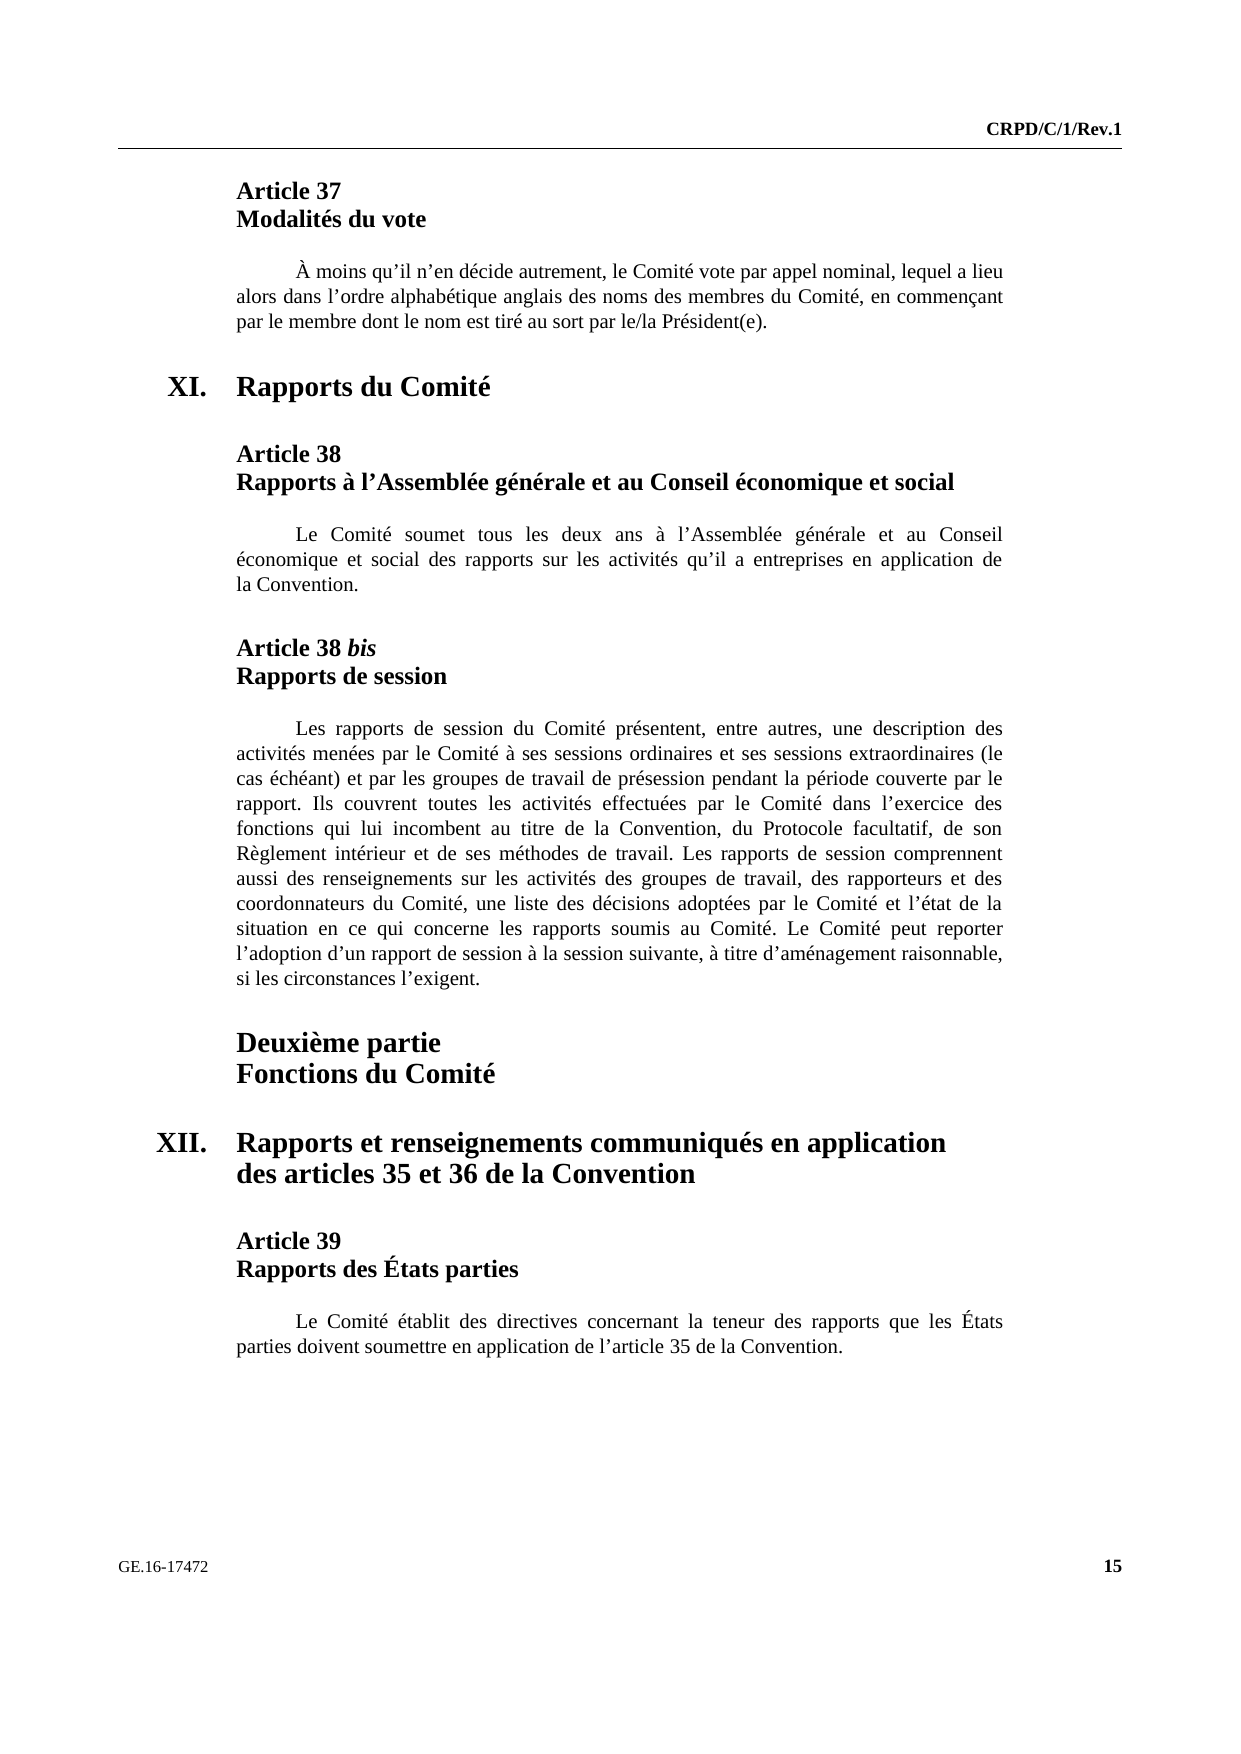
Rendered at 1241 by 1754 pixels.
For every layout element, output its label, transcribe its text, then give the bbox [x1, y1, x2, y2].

text Deuxième partie Fonctions du Comité [118, 1027, 1004, 1090]
text Article 38 Rapports à l’Assemblée générale et au Conseil économique et social [118, 440, 1004, 496]
text Article 38 bis Rapports de session [118, 633, 1004, 690]
text Le Comité soumet tous les deux ans à l’Assemblée générale et au Conseil économique et social des rapports sur les activités qu’il a entreprises en application de la Convention. [236, 521, 1004, 596]
text XI. Rapports du Comité [118, 371, 1004, 402]
text Le Comité établit des directives concernant la teneur des rapports que les États parties doivent soumettre en application de l’article 35 de la Convention. [236, 1308, 1004, 1358]
text XII. Rapports et renseignements communiqués en application des articles 35 et 36 de la Convention [118, 1127, 1004, 1190]
text À moins qu’il n’en décide autrement, le Comité vote par appel nominal, lequel a lieu alors dans l’ordre alphabétique anglais des noms des membres du Comité, en commençant par le membre dont le nom est tiré au sort par le/la Président(e). [236, 258, 1004, 333]
text Les rapports de session du Comité présentent, entre autres, une description des activités menées par le Comité à ses sessions ordinaires et ses sessions extraordinaires (le cas échéant) et par les groupes de travail de présession pendant la période couverte par le rapport. Ils couvrent toutes les activités effectuées par le Comité dans l’exercice des fonctions qui lui incombent au titre de la Convention, du Protocole facultatif, de son Règlement intérieur et de ses méthodes de travail. Les rapports de session comprennent aussi des renseignements sur les activités des groupes de travail, des rapporteurs et des coordonnateurs du Comité, une liste des décisions adoptées par le Comité et l’état de la situation en ce qui concerne les rapports soumis au Comité. Le Comité peut reporter l’adoption d’un rapport de session à la session suivante, à titre d’aménagement raisonnable, si les circonstances l’exigent. [236, 715, 1004, 990]
text Article 39 Rapports des États parties [118, 1227, 1004, 1283]
text Article 37 Modalités du vote [118, 177, 1004, 233]
